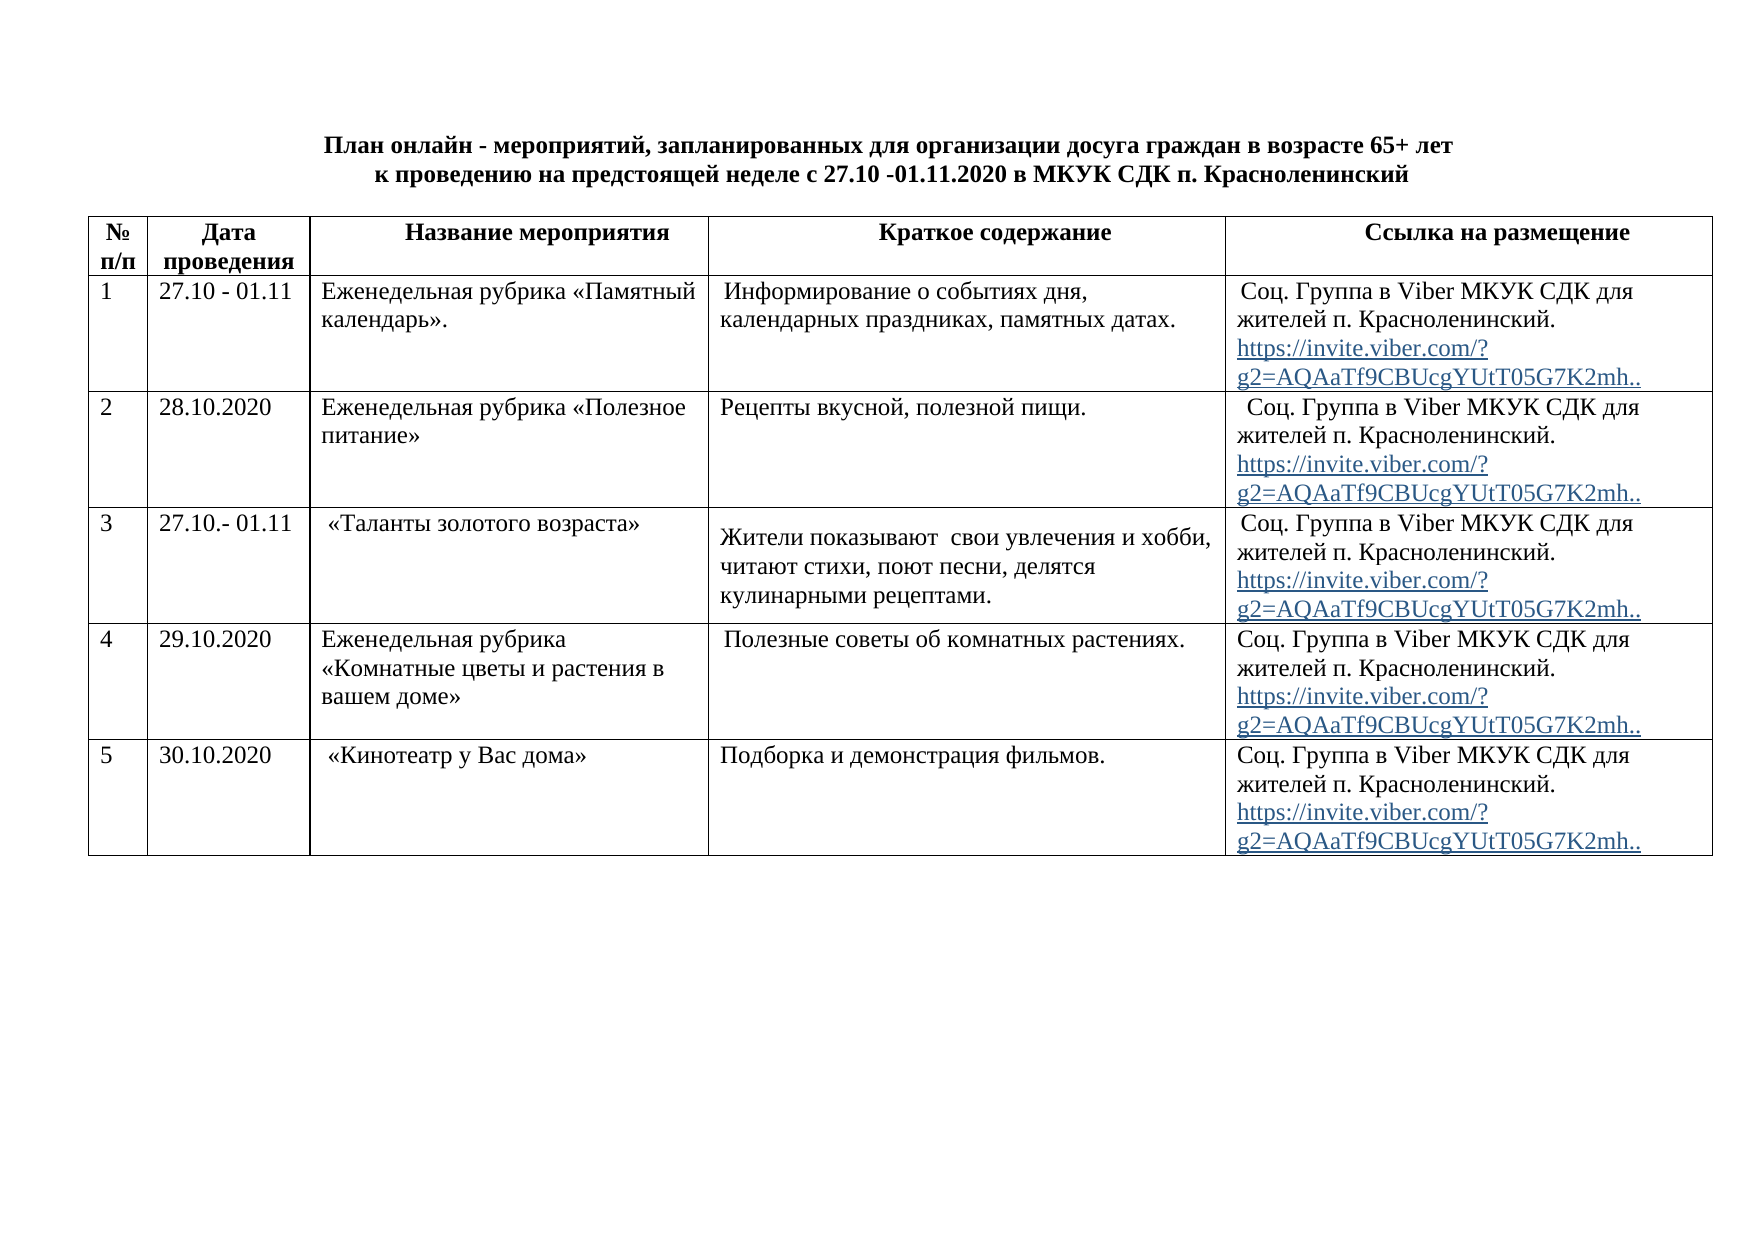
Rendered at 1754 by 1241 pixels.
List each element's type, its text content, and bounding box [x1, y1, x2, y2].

table_header Название мероприятия [311, 217, 708, 275]
table_cell «Таланты золотого возраста» [311, 508, 708, 623]
table_cell Соц. Группа в Viber МКУК СДК для жителей п. Красноленинский. https://invite.viber.com/?g2=AQAaTf9CBUcgYUtT05G7K2mh.. [1226, 740, 1712, 855]
table_cell 4 [89, 624, 147, 739]
table_cell Рецепты вкусной, полезной пищи. [709, 392, 1225, 507]
table_cell Еженедельная рубрика «Комнатные цветы и растения в вашем доме» [311, 624, 708, 739]
table_cell Еженедельная рубрика «Полезное питание» [311, 392, 708, 507]
text План онлайн - мероприятий, запланированных для организации досуга граждан в возрасте 65+ лет к проведению на предстоящей неделе с 27.10 -01.11.2020 в МКУК СДК п. Красноленинский [162, 130, 1621, 187]
table_cell Соц. Группа в Viber МКУК СДК для жителей п. Красноленинский. https://invite.viber.com/?g2=AQAaTf9CBUcgYUtT05G7K2mh.. [1226, 508, 1712, 623]
table_cell «Кинотеатр у Вас дома» [311, 740, 708, 855]
table_cell 30.10.2020 [148, 740, 309, 855]
table_cell Жители показывают свои увлечения и хобби, читают стихи, поют песни, делятся кулинарными рецептами. [709, 508, 1225, 623]
table_cell Информирование о событиях дня, календарных праздниках, памятных датах. [709, 276, 1225, 391]
table_cell Соц. Группа в Viber МКУК СДК для жителей п. Красноленинский. https://invite.viber.com/?g2=AQAaTf9CBUcgYUtT05G7K2mh.. [1226, 276, 1712, 391]
table_header Ссылка на размещение [1226, 217, 1712, 275]
table_cell 27.10 - 01.11 [148, 276, 309, 391]
table_cell 1 [89, 276, 147, 391]
table_cell 2 [89, 392, 147, 507]
table_header Дата проведения [148, 217, 309, 275]
table_cell 27.10.- 01.11 [148, 508, 309, 623]
table_header Краткое содержание [709, 217, 1225, 275]
table_cell 5 [89, 740, 147, 855]
table_cell Подборка и демонстрация фильмов. [709, 740, 1225, 855]
table_cell Полезные советы об комнатных растениях. [709, 624, 1225, 739]
table_cell Еженедельная рубрика «Памятный календарь». [311, 276, 708, 391]
table_header № п/п [89, 217, 147, 275]
table_cell 3 [89, 508, 147, 623]
table_cell 29.10.2020 [148, 624, 309, 739]
table_cell Соц. Группа в Viber МКУК СДК для жителей п. Красноленинский. https://invite.viber.com/?g2=AQAaTf9CBUcgYUtT05G7K2mh.. [1226, 624, 1712, 739]
table_cell 28.10.2020 [148, 392, 309, 507]
table_cell Соц. Группа в Viber МКУК СДК для жителей п. Красноленинский. https://invite.viber.com/?g2=AQAaTf9CBUcgYUtT05G7K2mh.. [1226, 392, 1712, 507]
